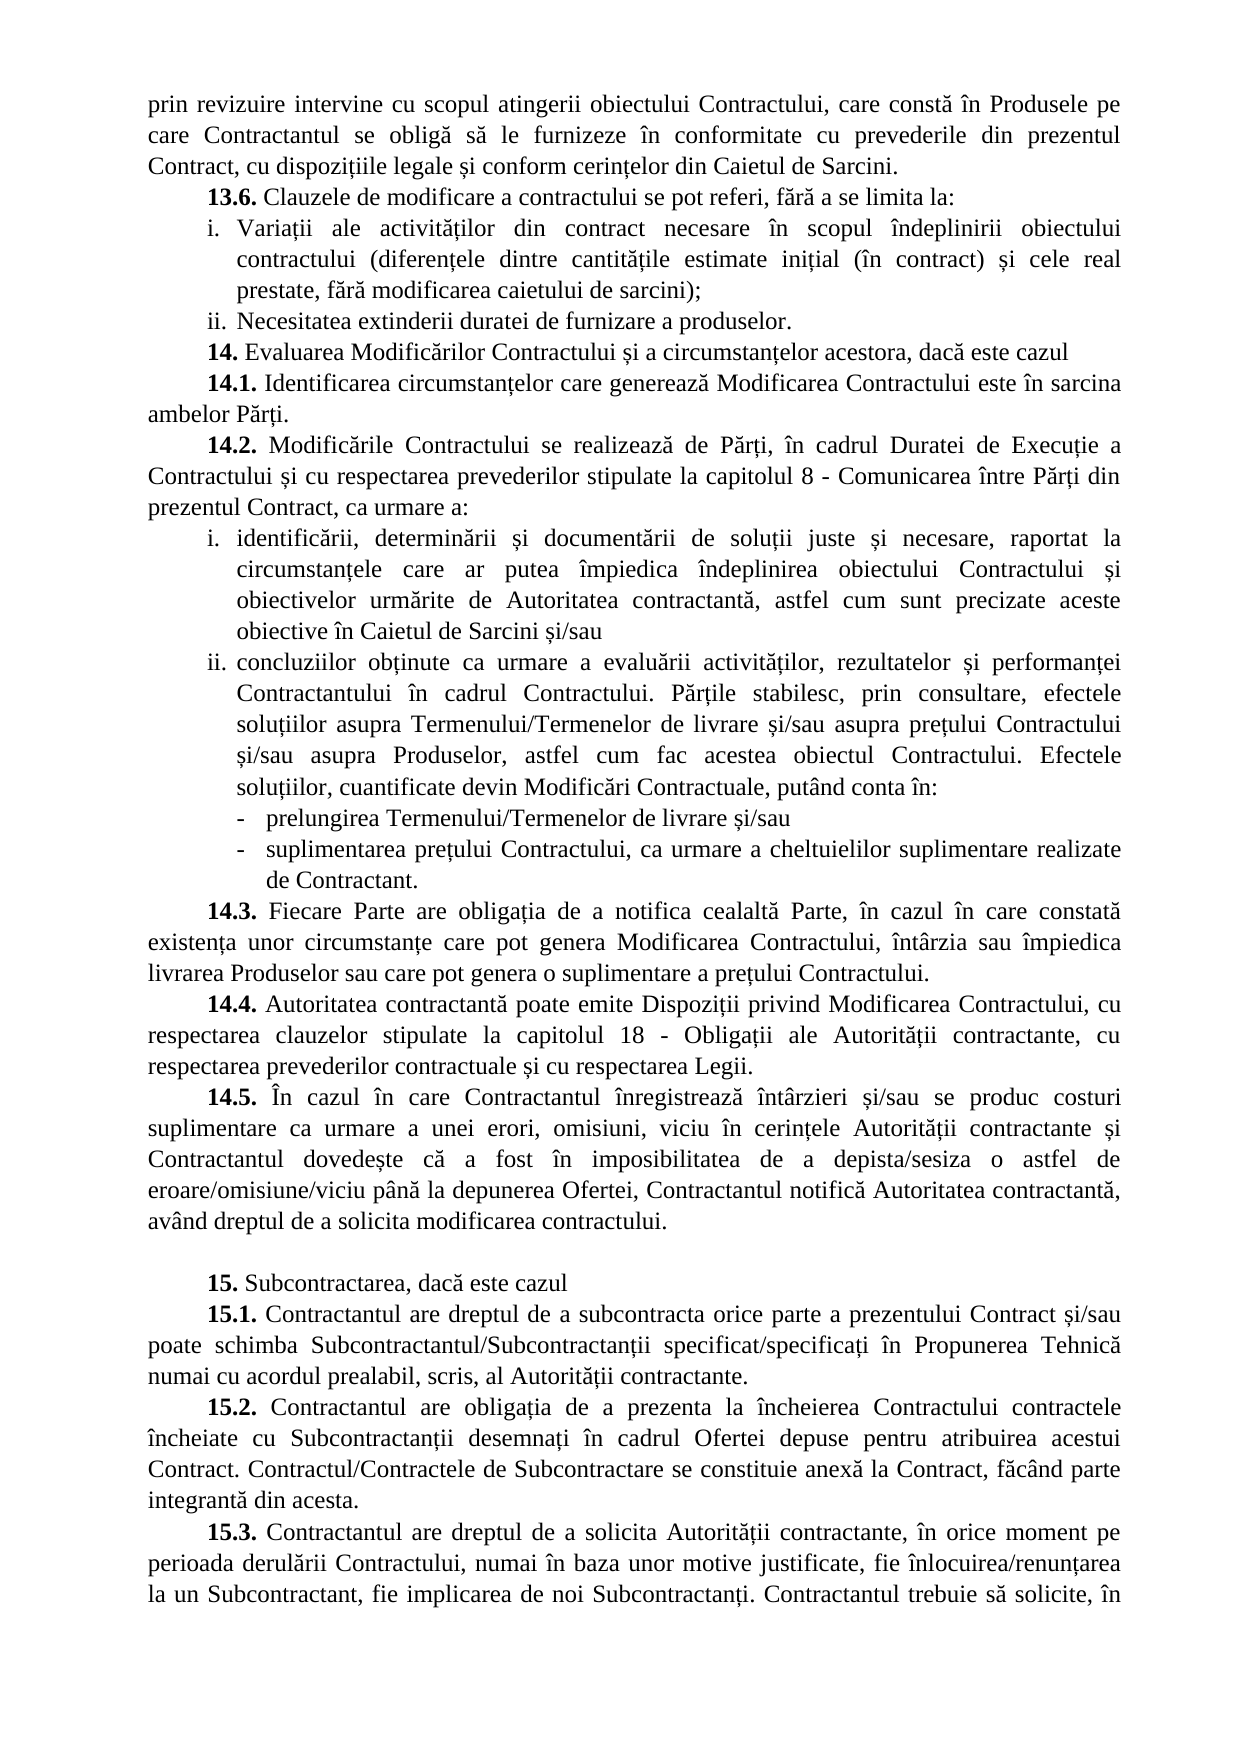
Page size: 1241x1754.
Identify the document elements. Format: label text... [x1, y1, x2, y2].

text 14.3. Fiecare Parte are obligația de a notifica cealaltă Parte, în cazul în care constată existența unor circumstanțe care pot genera Modificarea Contractului, întârzia sau împiedica livrarea Produselor sau care pot genera o suplimentare a prețului Contractului. [148, 896, 1122, 987]
text 14.4. Autoritatea contractantă poate emite Dispoziții privind Modificarea Contractului, cu respectarea clauzelor stipulate la capitolul 18 - Obligații ale Autorității contractante, cu respectarea prevederilor contractuale și cu respectarea Legii. [148, 989, 1122, 1080]
text - prelungirea Termenului/Termenelor de livrare și/sau [236, 803, 1122, 831]
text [148, 89, 1122, 179]
text 15. Subcontractarea, dacă este cazul [148, 1268, 1122, 1297]
text i. Variații ale activităților din contract necesare în scopul îndeplinirii obiectului contractului (diferențele dintre cantitățile estimate inițial (în contract) și cele real prestate, fără modificarea caietului de sarcini); [207, 213, 1122, 304]
text i. identificării, determinării și documentării de soluții juste și necesare, raportat la circumstanțele care ar putea împiedica îndeplinirea obiectului Contractului și obiectivelor urmărite de Autoritatea contractantă, astfel cum sunt precizate aceste obiective în Caietul de Sarcini și/sau [207, 523, 1122, 645]
text 13.6. Clauzele de modificare a contractului se pot referi, fără a se limita la: [148, 182, 1122, 211]
text 14.5. În cazul în care Contractantul înregistrează întârzieri și/sau se produc costuri suplimentare ca urmare a unei erori, omisiuni, viciu în cerințele Autorității contractante și Contractantul dovedește că a fost în imposibilitatea de a depista/sesiza o astfel de eroare/omisiune/viciu până la depunerea Ofertei, Contractantul notifică Autoritatea contractantă, având dreptul de a solicita modificarea contractului. [148, 1082, 1122, 1235]
text 15.1. Contractantul are dreptul de a subcontracta orice parte a prezentului Contract și/sau poate schimba Subcontractantul/Subcontractanții specificat/specificați în Propunerea Tehnică numai cu acordul prealabil, scris, al Autorității contractante. [148, 1299, 1122, 1390]
text 14. Evaluarea Modificărilor Contractului și a circumstanțelor acestora, dacă este cazul [148, 337, 1122, 366]
text 15.2. Contractantul are obligația de a prezenta la încheierea Contractului contractele încheiate cu Subcontractanții desemnați în cadrul Ofertei depuse pentru atribuirea acestui Contract. Contractul/Contractele de Subcontractare se constituie anexă la Contract, făcând parte integrantă din acesta. [148, 1392, 1122, 1514]
text ii. concluziilor obținute ca urmare a evaluării activităților, rezultatelor și performanței Contractantului în cadrul Contractului. Părțile stabilesc, prin consultare, efectele soluțiilor asupra Termenului/Termenelor de livrare și/sau asupra prețului Contractului și/sau asupra Produselor, astfel cum fac acestea obiectul Contractului. Efectele soluțiilor, cuantificate devin Modificări Contractuale, putând conta în: [207, 647, 1122, 800]
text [148, 1517, 1122, 1607]
text - suplimentarea prețului Contractului, ca urmare a cheltuielilor suplimentare realizate de Contractant. [236, 834, 1122, 893]
text 14.2. Modificările Contractului se realizează de Părți, în cadrul Duratei de Execuție a Contractului și cu respectarea prevederilor stipulate la capitolul 8 - Comunicarea între Părți din prezentul Contract, ca urmare a: [148, 430, 1122, 521]
text 14.1. Identificarea circumstanțelor care generează Modificarea Contractului este în sarcina ambelor Părți. [148, 368, 1122, 428]
text ii. Necesitatea extinderii duratei de furnizare a produselor. [207, 306, 1122, 335]
